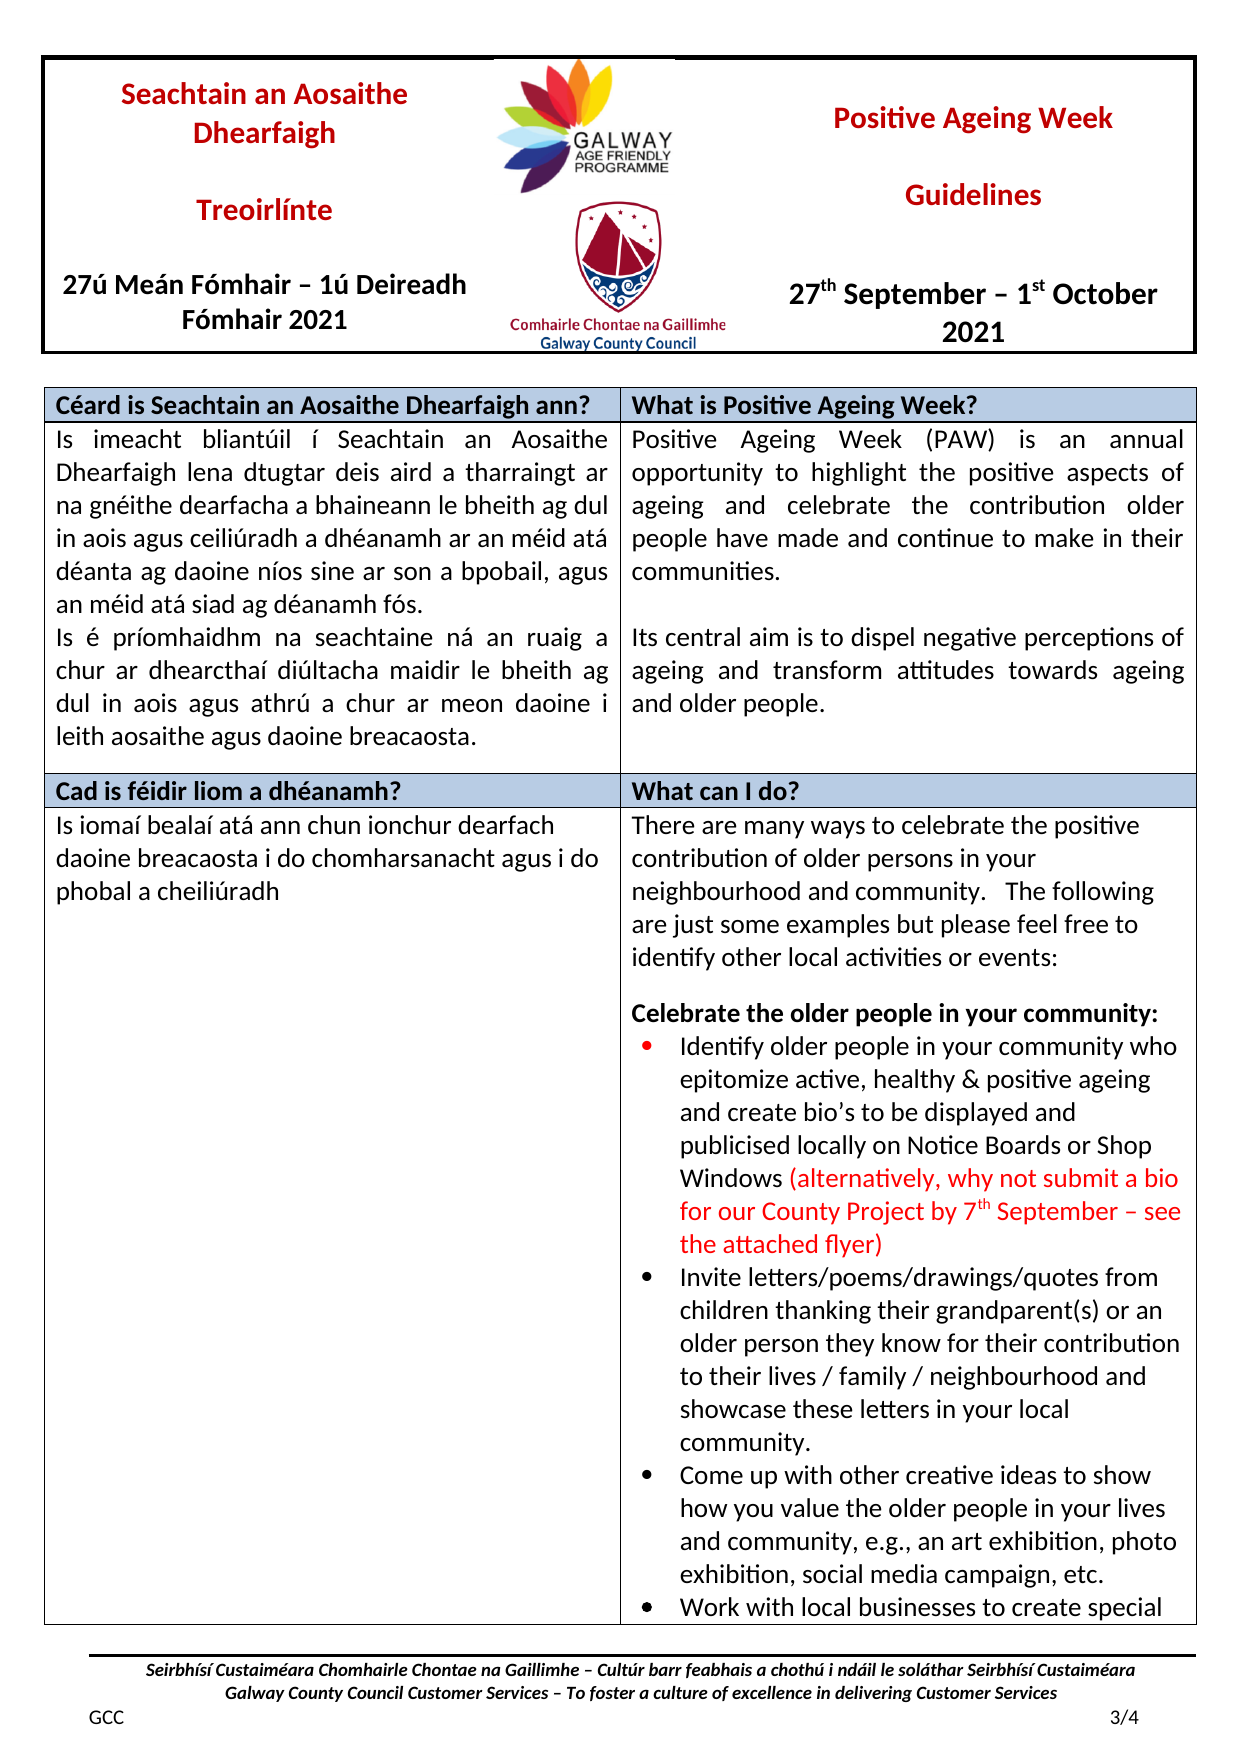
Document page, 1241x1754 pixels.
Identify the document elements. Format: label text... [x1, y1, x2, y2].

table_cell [45, 808, 620, 1623]
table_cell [621, 808, 1196, 1623]
table_header Céard is Seachtain an Aosaithe Dhearfaigh ann? [45, 388, 620, 421]
table_header What is Positive Ageing Week? [621, 388, 1196, 421]
table_cell What can I do? [621, 774, 1196, 807]
picture [510, 200, 726, 351]
picture [493, 59, 675, 195]
table_header Seachtain an Aosaithe Dhearfaigh Treoirlínte 27ú Meán Fómhair – 1ú Deireadh Fómhair 2021 [45, 60, 486, 351]
table_cell Cad is féidir liom a dhéanamh? [45, 774, 620, 807]
table_cell Is imeacht bliantúil í Seachtain an Aosaithe Dhearfaigh lena dtugtar deis aird a tharraingt ar na gnéithe dearfacha a bhaineann le bheith ag dul in aois agus ceiliúradh a dhéanamh ar an méid atá déanta ag daoine níos sine ar son a bpobail, agus an méid atá siad ag déanamh fós. Is é príomhaidhm na seachtaine ná an ruaig a chur ar dhearcthaí diúltacha maidir le bheith ag dul in aois agus athrú a chur ar meon daoine i leith aosaithe agus daoine breacaosta. [45, 423, 620, 773]
table_cell Positive Ageing Week (PAW) is an annual opportunity to highlight the positive aspects of ageing and celebrate the contribution older people have made and continue to make in their communities. Its central aim is to dispel negative perceptions of ageing and transform attitudes towards ageing and older people. [621, 423, 1196, 773]
table_header Positive Ageing Week Guidelines 27th September – 1st October 2021 [752, 60, 1193, 351]
table_header [486, 60, 752, 351]
